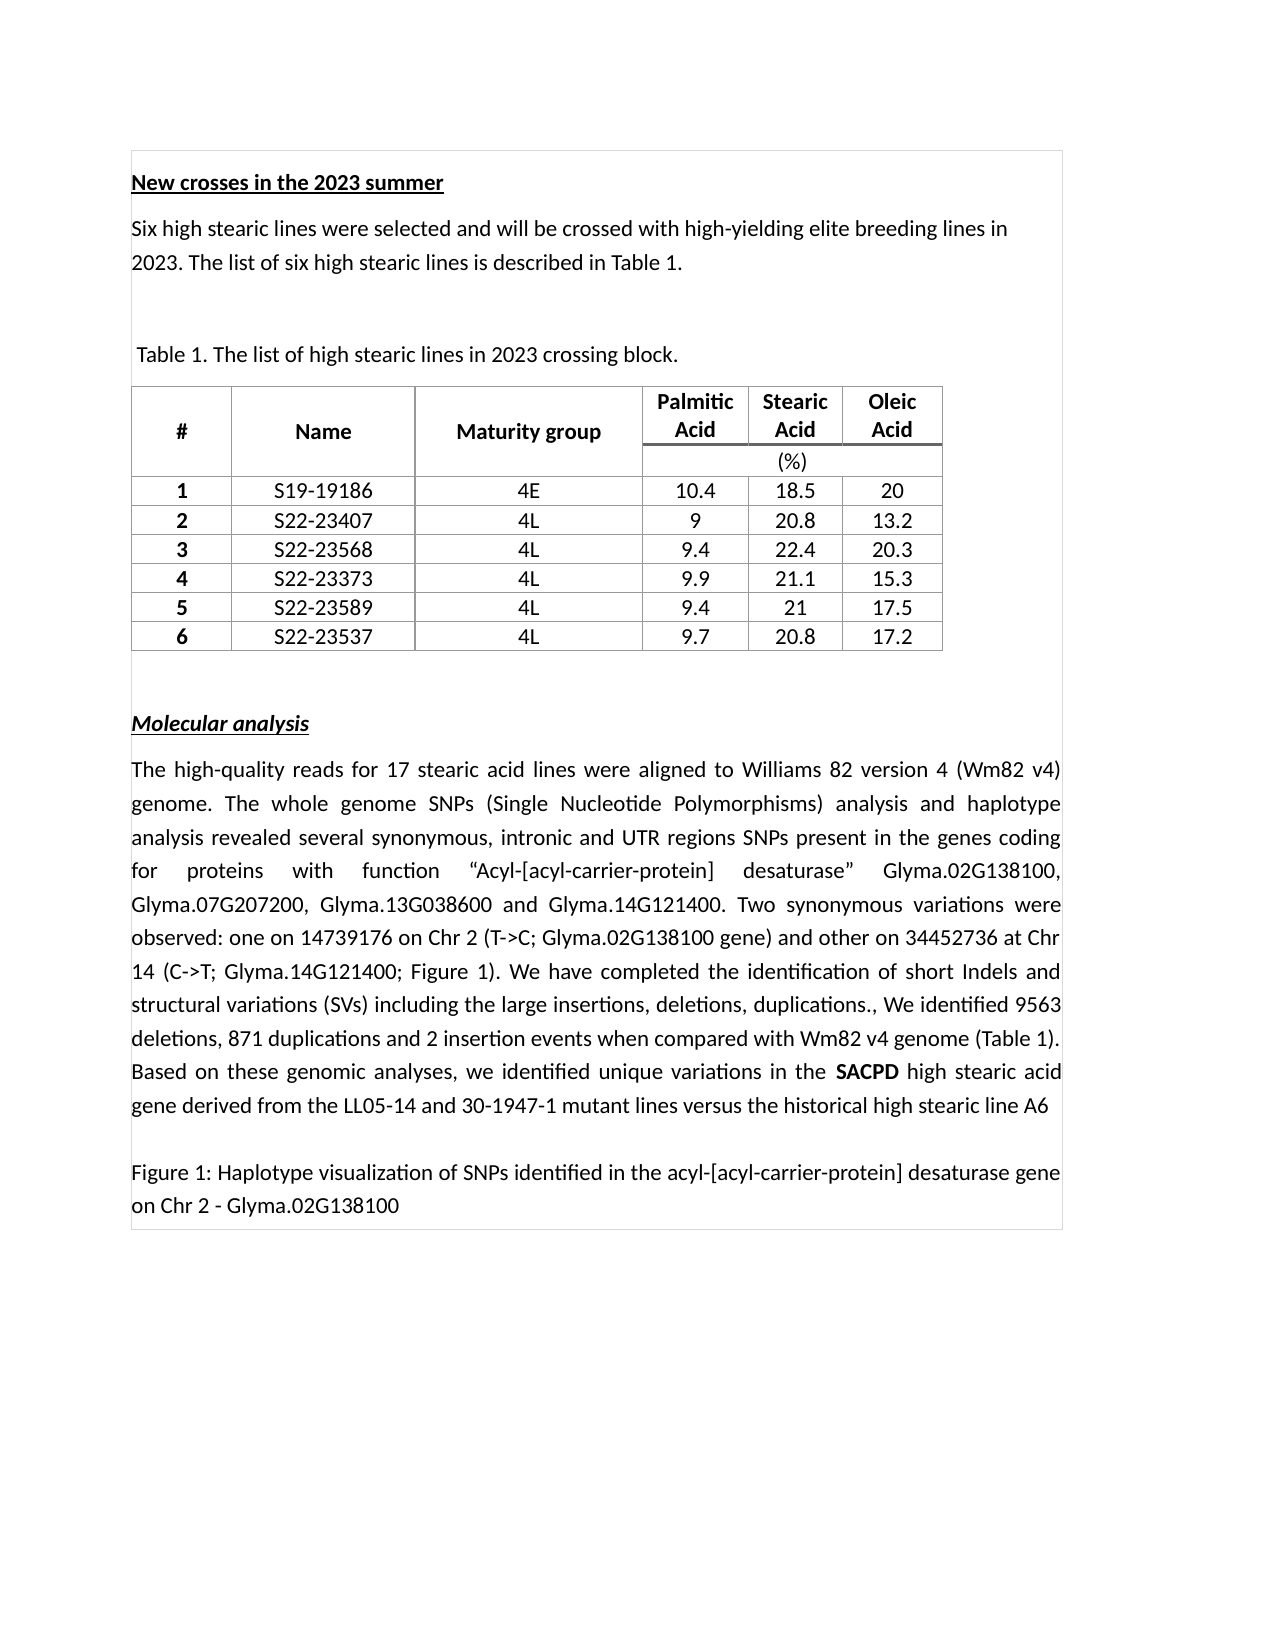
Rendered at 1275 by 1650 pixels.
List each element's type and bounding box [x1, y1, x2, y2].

table_cell [132, 151, 1062, 1228]
